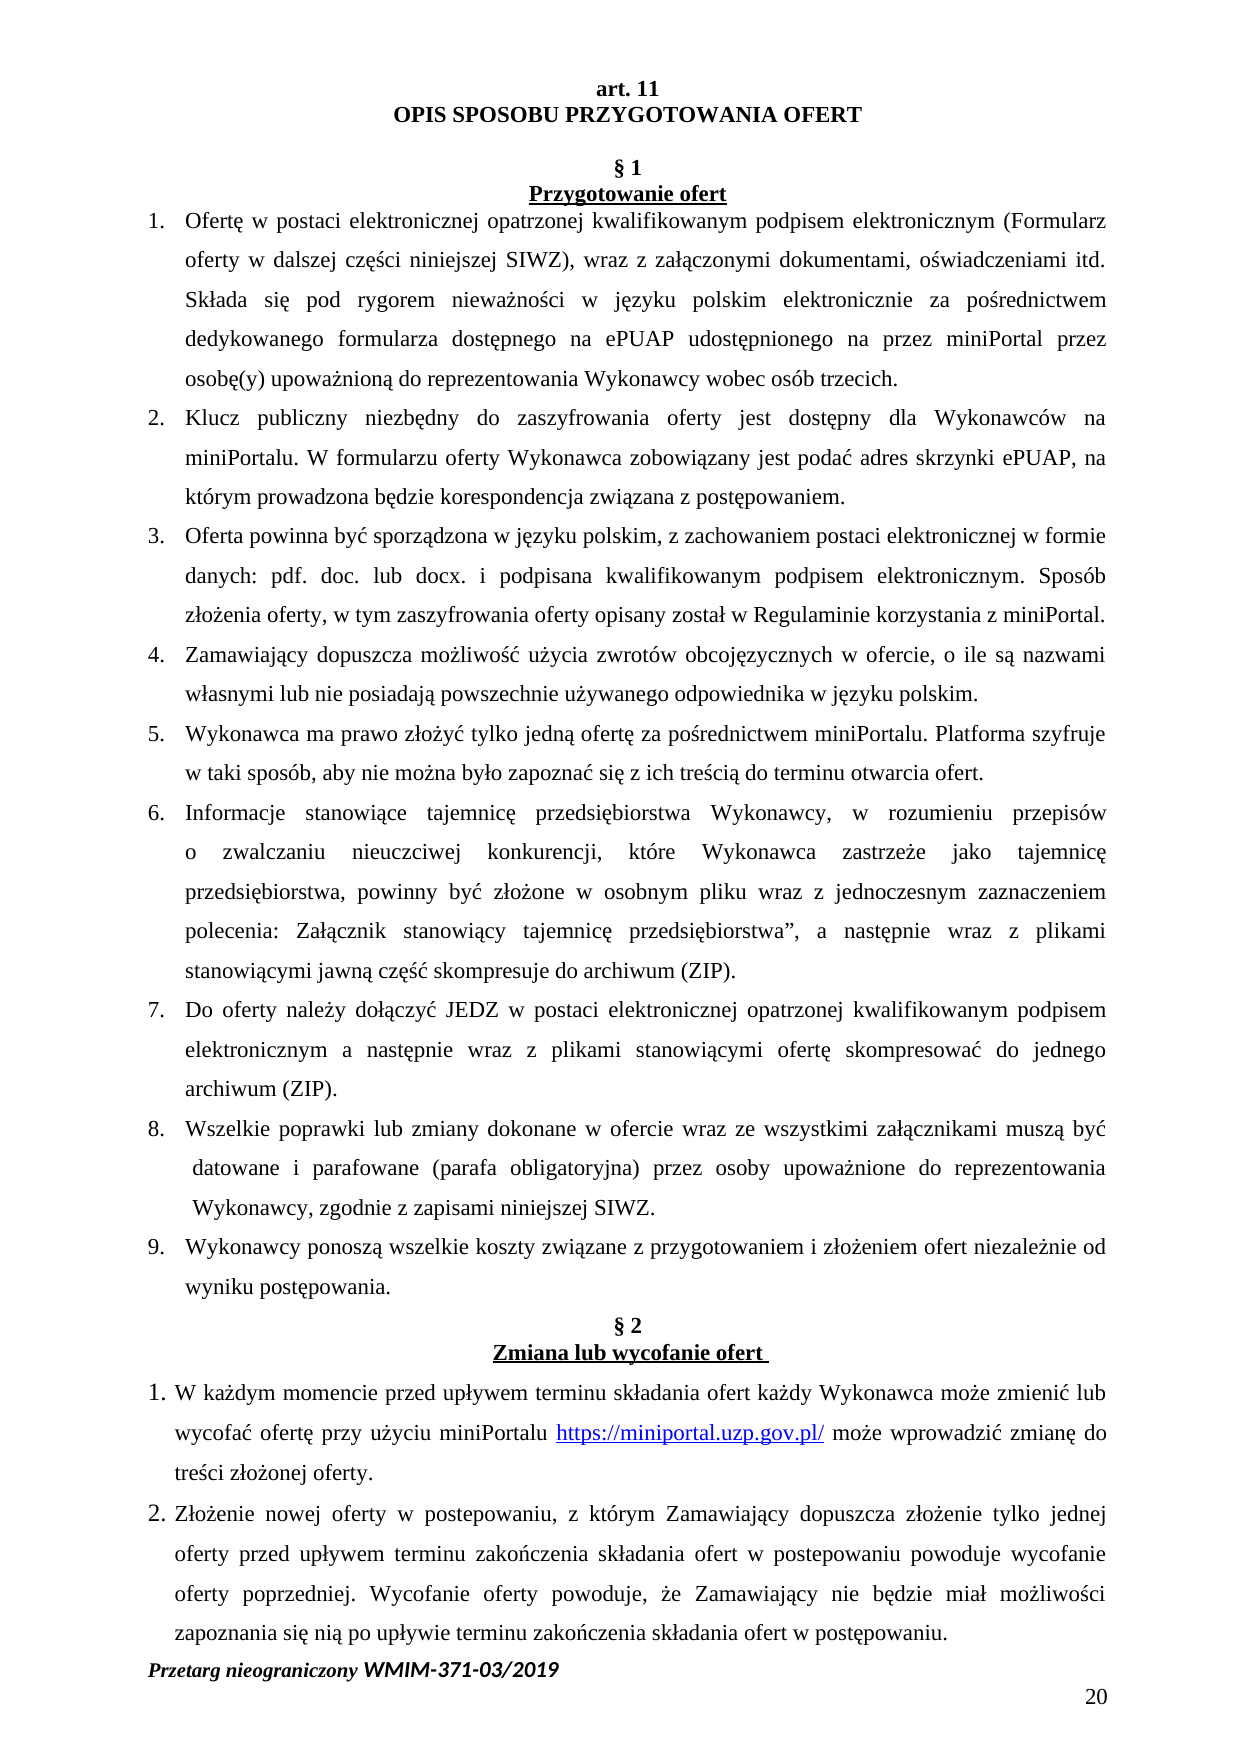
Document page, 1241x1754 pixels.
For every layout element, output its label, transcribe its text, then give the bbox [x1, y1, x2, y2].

list Wszelkie poprawki lub zmiany dokonane w ofercie wraz ze wszystkimi załącznikami muszą być datowane i parafowane (parafa obligatoryjna) przez osoby upoważnione do reprezentowania Wykonawcy, zgodnie z zapisami niniejszej SIWZ. [148, 1115, 1107, 1220]
list Do oferty należy dołączyć JEDZ w postaci elektronicznej opatrzonej kwalifikowanym podpisem elektronicznym a następnie wraz z plikami stanowiącymi ofertę skompresować do jednego archiwum (ZIP). [148, 996, 1107, 1102]
text OPIS SPOSOBU PRZYGOTOWANIA OFERT [148, 101, 1107, 128]
list Oferta powinna być sporządzona w języku polskim, z zachowaniem postaci elektronicznej w formie danych: pdf. doc. lub docx. i podpisana kwalifikowanym podpisem elektronicznym. Sposób złożenia oferty, w tym zaszyfrowania oferty opisany został w Regulaminie korzystania z miniPortal. [148, 523, 1107, 628]
text Zmiana lub wycofanie ofert [148, 1338, 1107, 1365]
list Klucz publiczny niezbędny do zaszyfrowania oferty jest dostępny dla Wykonawców na miniPortalu. W formularzu oferty Wykonawca zobowiązany jest podać adres skrzynki ePUAP, na którym prowadzona będzie korespondencja związana z postępowaniem. [148, 404, 1107, 509]
list W każdym momencie przed upływem terminu składania ofert każdy Wykonawca może zmienić lub wycofać ofertę przy użyciu miniPortalu https://miniportal.uzp.gov.pl/ może wprowadzić zmianę do treści złożonej oferty. [148, 1377, 1107, 1485]
text § 1 [148, 154, 1107, 180]
text § 2 [148, 1312, 1107, 1338]
list Zamawiający dopuszcza możliwość użycia zwrotów obcojęzycznych w ofercie, o ile są nazwami własnymi lub nie posiadają powszechnie używanego odpowiednika w języku polskim. [148, 641, 1107, 707]
list Złożenie nowej oferty w postepowaniu, z którym Zamawiający dopuszcza złożenie tylko jednej oferty przed upływem terminu zakończenia składania ofert w postepowaniu powoduje wycofanie oferty poprzedniej. Wycofanie oferty powoduje, że Zamawiający nie będzie miał możliwości zapoznania się nią po upływie terminu zakończenia składania ofert w postępowaniu. [148, 1498, 1107, 1645]
list Wykonawca ma prawo złożyć tylko jedną ofertę za pośrednictwem miniPortalu. Platforma szyfruje w taki sposób, aby nie można było zapoznać się z ich treścią do terminu otwarcia ofert. [148, 720, 1107, 786]
list Wykonawcy ponoszą wszelkie koszty związane z przygotowaniem i złożeniem ofert niezależnie od wyniku postępowania. [148, 1233, 1107, 1299]
list Ofertę w postaci elektronicznej opatrzonej kwalifikowanym podpisem elektronicznym (Formularz oferty w dalszej części niniejszej SIWZ), wraz z załączonymi dokumentami, oświadczeniami itd. Składa się pod rygorem nieważności w języku polskim elektronicznie za pośrednictwem dedykowanego formularza dostępnego na ePUAP udostępnionego na przez miniPortal przez osobę(y) upoważnioną do reprezentowania Wykonawcy wobec osób trzecich. [148, 207, 1107, 391]
text Przygotowanie ofert [148, 180, 1107, 207]
list Informacje stanowiące tajemnicę przedsiębiorstwa Wykonawcy, w rozumieniu przepisów o zwalczaniu nieuczciwej konkurencji, które Wykonawca zastrzeże jako tajemnicę przedsiębiorstwa, powinny być złożone w osobnym pliku wraz z jednoczesnym zaznaczeniem polecenia: Załącznik stanowiący tajemnicę przedsiębiorstwa”, a następnie wraz z plikami stanowiącymi jawną część skompresuje do archiwum (ZIP). [148, 799, 1107, 983]
text art. 11 [148, 75, 1107, 101]
